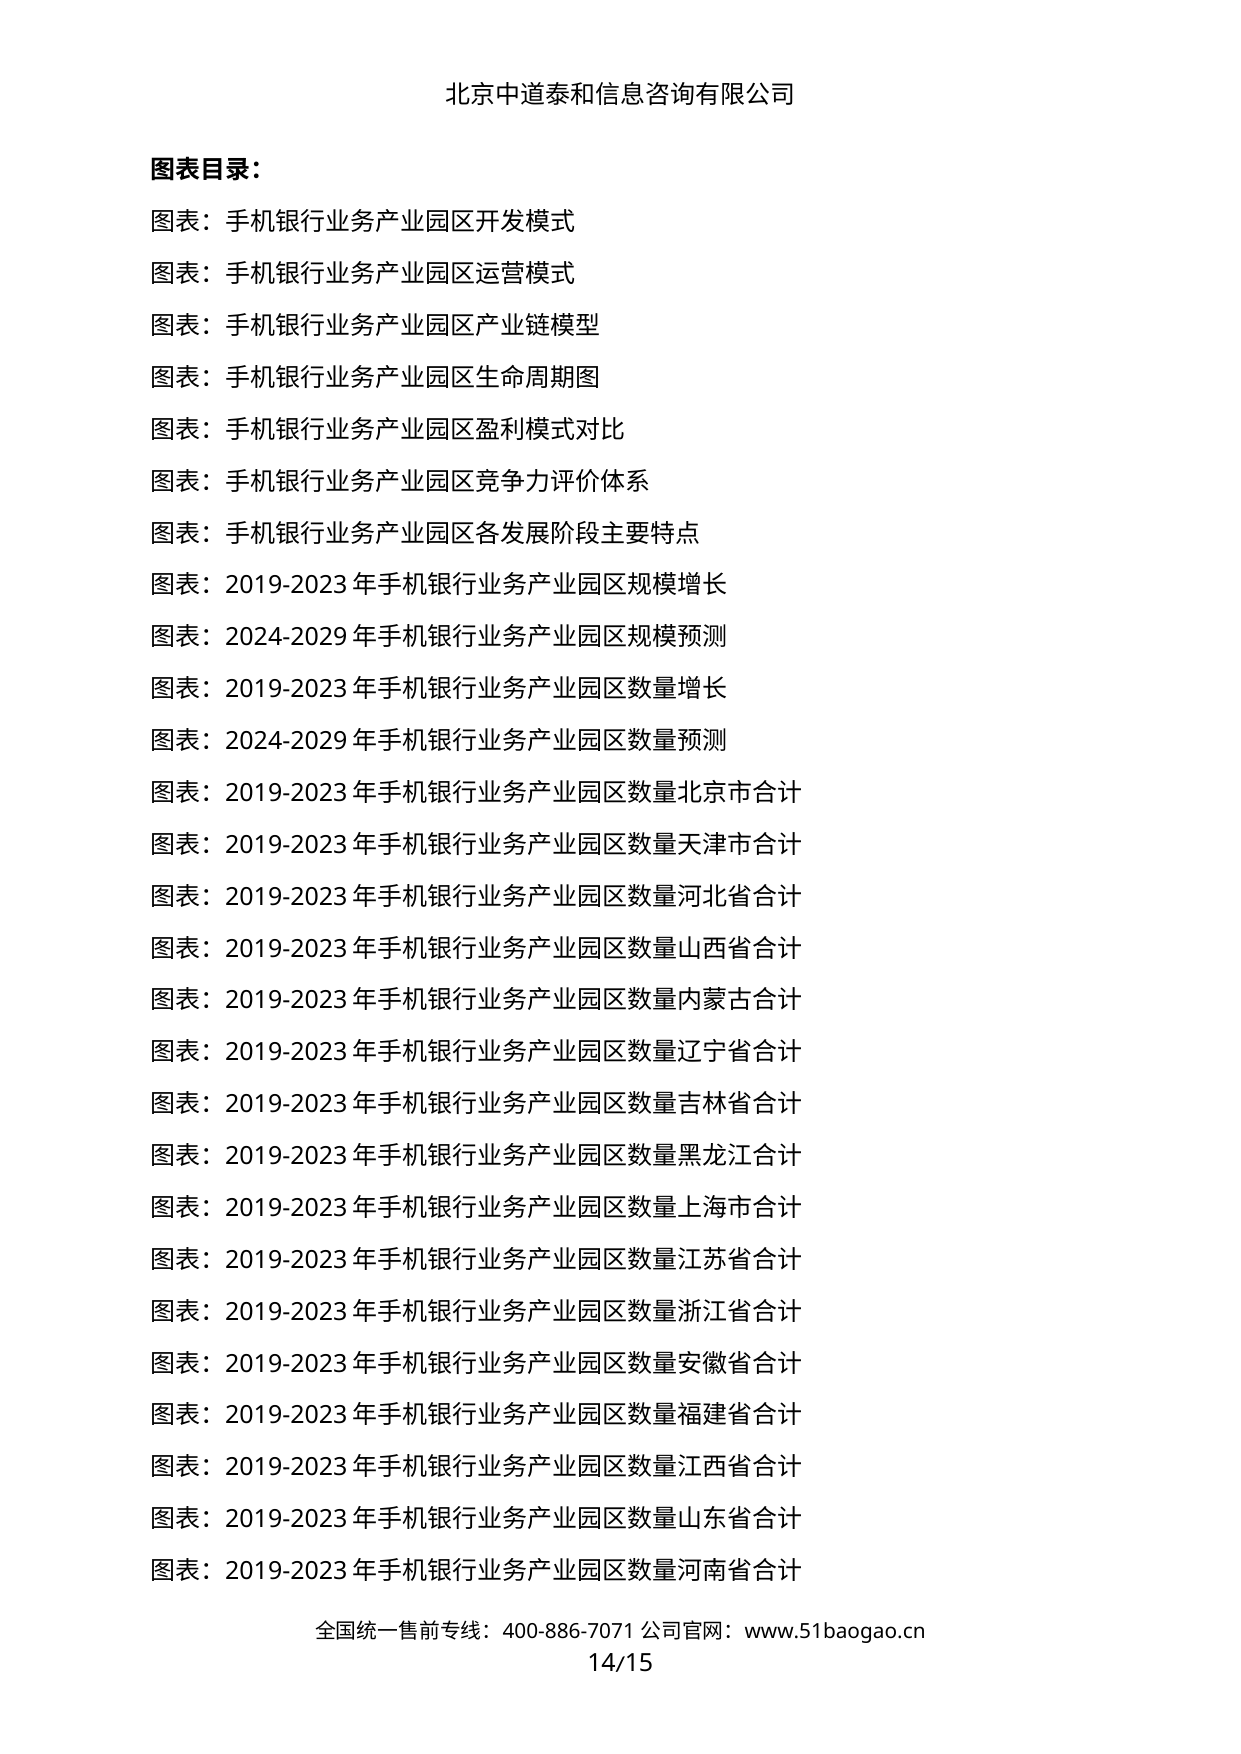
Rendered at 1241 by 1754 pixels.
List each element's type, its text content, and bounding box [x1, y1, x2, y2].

text 图表：2019-2023年手机银行业务产业园区数量浙江省合计 [150, 1291, 1090, 1327]
text 图表：2019-2023年手机银行业务产业园区数量内蒙古合计 [150, 980, 1090, 1016]
text 图表：2019-2023年手机银行业务产业园区数量北京市合计 [150, 772, 1090, 809]
text 图表：2019-2023年手机银行业务产业园区数量山西省合计 [150, 928, 1090, 964]
text 图表：2019-2023年手机银行业务产业园区数量天津市合计 [150, 824, 1090, 861]
text 图表：2019-2023年手机银行业务产业园区数量江西省合计 [150, 1447, 1090, 1483]
text 图表：2024-2029年手机银行业务产业园区数量预测 [150, 721, 1090, 757]
text 图表：2019-2023年手机银行业务产业园区数量河南省合计 [150, 1551, 1090, 1587]
text 图表：2019-2023年手机银行业务产业园区数量增长 [150, 669, 1090, 705]
text 图表：2019-2023年手机银行业务产业园区规模增长 [150, 565, 1090, 601]
text 图表目录： [150, 150, 1090, 186]
text 图表：2024-2029年手机银行业务产业园区规模预测 [150, 617, 1090, 653]
text 图表：手机银行业务产业园区产业链模型 [150, 306, 1090, 342]
text 图表：手机银行业务产业园区竞争力评价体系 [150, 461, 1090, 497]
text 图表：2019-2023年手机银行业务产业园区数量辽宁省合计 [150, 1032, 1090, 1068]
text 图表：2019-2023年手机银行业务产业园区数量山东省合计 [150, 1499, 1090, 1535]
text 图表：手机银行业务产业园区开发模式 [150, 202, 1090, 238]
text 图表：2019-2023年手机银行业务产业园区数量上海市合计 [150, 1187, 1090, 1224]
text 图表：2019-2023年手机银行业务产业园区数量吉林省合计 [150, 1084, 1090, 1120]
text 图表：2019-2023年手机银行业务产业园区数量安徽省合计 [150, 1343, 1090, 1379]
text 图表：2019-2023年手机银行业务产业园区数量福建省合计 [150, 1395, 1090, 1431]
text 图表：手机银行业务产业园区各发展阶段主要特点 [150, 513, 1090, 549]
text 图表：2019-2023年手机银行业务产业园区数量河北省合计 [150, 876, 1090, 912]
text 图表：手机银行业务产业园区盈利模式对比 [150, 409, 1090, 446]
text 图表：手机银行业务产业园区运营模式 [150, 254, 1090, 290]
text 图表：手机银行业务产业园区生命周期图 [150, 357, 1090, 394]
text 图表：2019-2023年手机银行业务产业园区数量黑龙江合计 [150, 1136, 1090, 1172]
text 图表：2019-2023年手机银行业务产业园区数量江苏省合计 [150, 1239, 1090, 1276]
